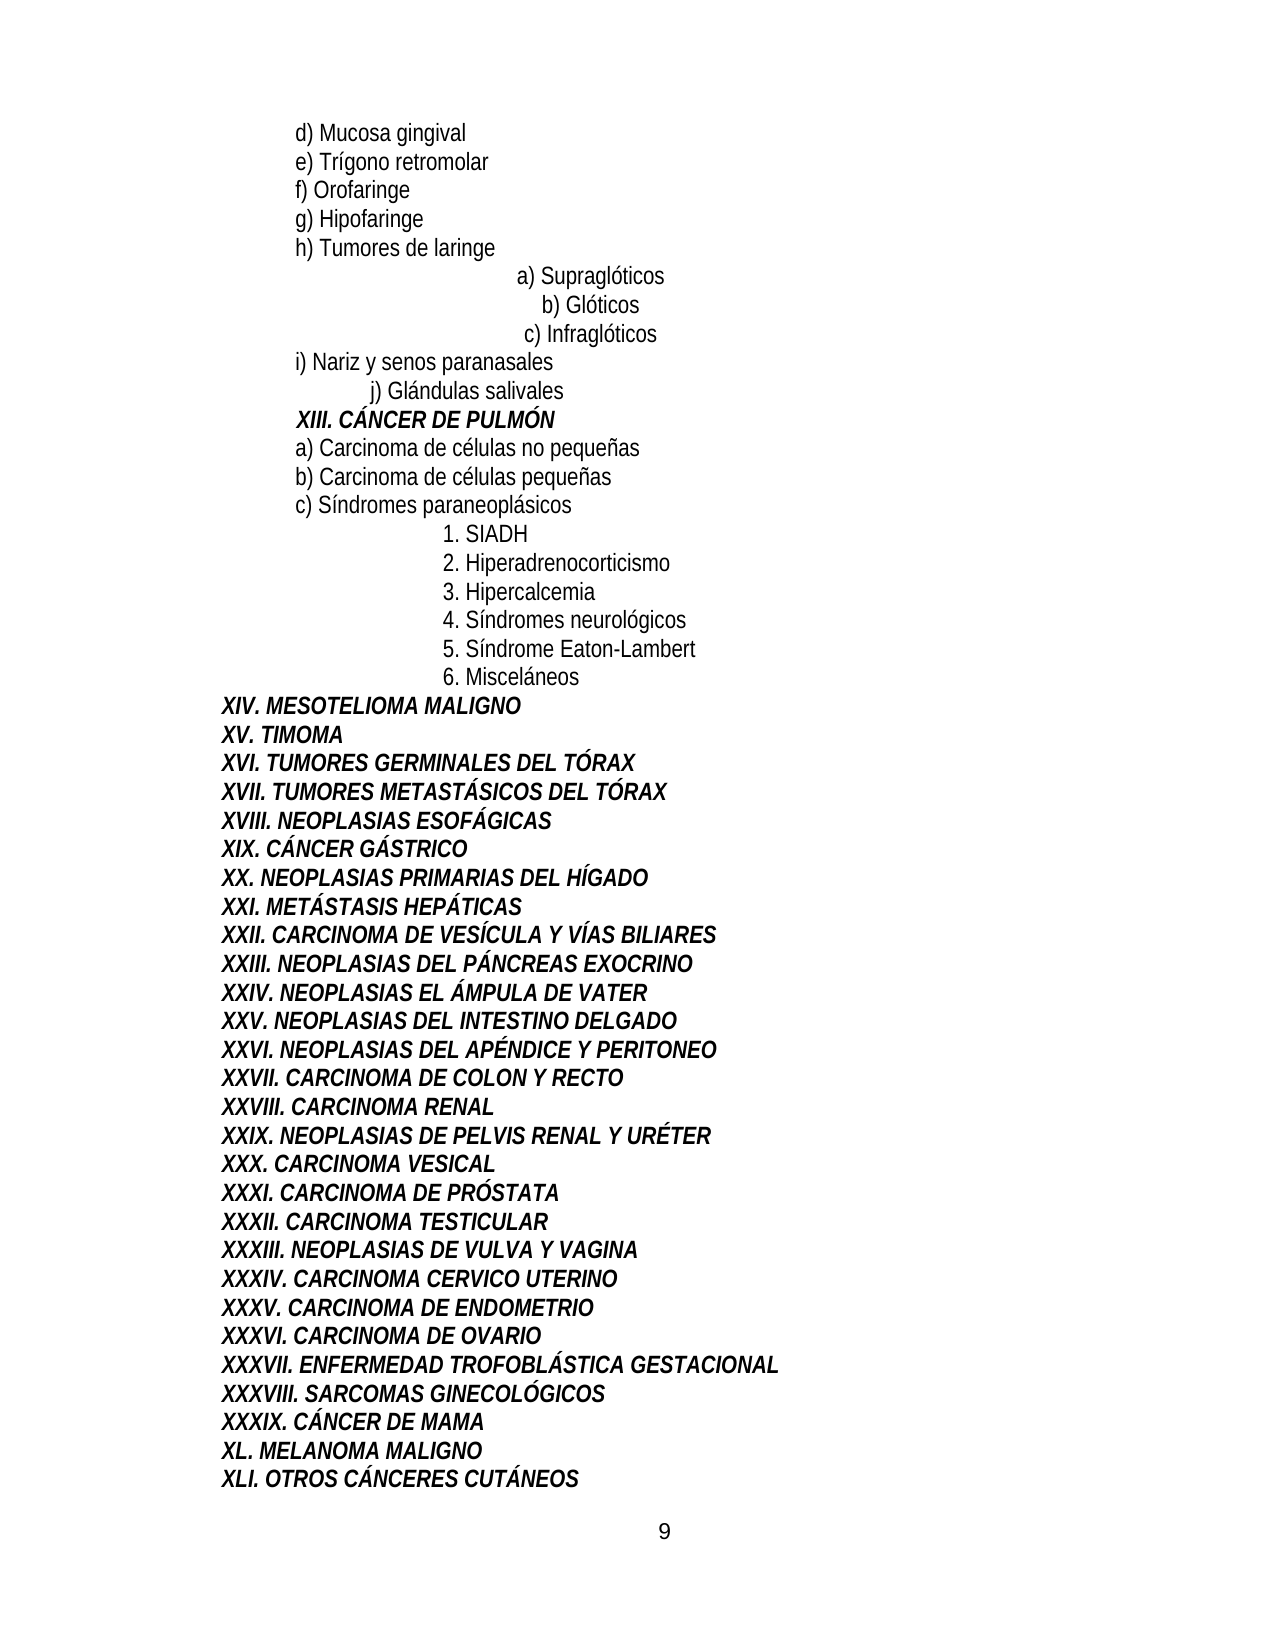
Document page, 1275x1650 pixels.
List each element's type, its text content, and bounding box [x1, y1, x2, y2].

text XXXIII. Neoplasias de vulva y vagina [222, 1235, 1181, 1264]
text XVIII. Neoplasias esofágicas [222, 806, 1181, 834]
text XIV. Mesotelioma maligno [222, 691, 1181, 720]
text XXXVII. Enfermedad trofoblástica gestacional [222, 1350, 1181, 1378]
text b) Glóticos [221, 290, 1181, 319]
text XIII. Cáncer de pulmón [223, 404, 1181, 433]
text XXVIII. Carcinoma renal [222, 1092, 1181, 1121]
text c) Síndromes paraneoplásicos [221, 491, 1181, 519]
text 6. Misceláneos [369, 662, 1181, 691]
text g) Hipofaringe [221, 204, 1181, 233]
text XV. Timoma [222, 720, 1181, 748]
text 2. Hiperadrenocorticismo [369, 548, 1181, 576]
text 4. Síndromes neurológicos [369, 605, 1181, 634]
text XXXVIII. Sarcomas ginecológicos [222, 1378, 1181, 1407]
text XLI. Otros cánceres cutáneos [222, 1464, 1181, 1493]
text c) Infraglóticos [221, 319, 1181, 347]
text XL. Melanoma maligno [222, 1436, 1181, 1464]
text xxXIx. Cáncer de mama [222, 1407, 1181, 1436]
text XXIV. Neoplasias el ámpula de Vater [222, 977, 1181, 1006]
text e) Trígono retromolar [221, 147, 1181, 175]
text XVI. Tumores germinales del tórax [222, 748, 1181, 777]
text XXXVI. Carcinoma de ovario [222, 1321, 1181, 1350]
text i) Nariz y senos paranasales [221, 347, 1181, 376]
text XXIII. Neoplasias del páncreas exocrino [222, 949, 1181, 977]
text XXV. Neoplasias del intestino delgado [192, 1006, 1181, 1035]
text d) Mucosa gingival [221, 118, 1181, 147]
text XXVII. Carcinoma de colon y recto [222, 1063, 1181, 1092]
text XXIX. Neoplasias de pelvis renal y uréter [222, 1121, 1181, 1149]
text a) Carcinoma de células no pequeñas [221, 433, 1181, 462]
text a) Supraglóticos [221, 261, 1181, 290]
text j) Glándulas salivales [223, 376, 1181, 404]
text XX. Neoplasias primarias del hígado [222, 863, 1181, 892]
text XXVI. Neoplasias del apéndice y peritoneo [192, 1035, 1181, 1063]
text XXXV. Carcinoma de endometrio [222, 1293, 1181, 1321]
text XXXI. Carcinoma de próstata [222, 1178, 1181, 1207]
text b) Carcinoma de células pequeñas [221, 462, 1181, 491]
text 1. SIADH [369, 519, 1181, 548]
text XXX. Carcinoma vesical [222, 1149, 1181, 1178]
text XXXIV. Carcinoma cervico uterino [222, 1264, 1181, 1293]
text 3. Hipercalcemia [369, 576, 1181, 605]
text XVII. Tumores metastásicos del tórax [222, 777, 1181, 806]
text h) Tumores de laringe [221, 233, 1181, 261]
text 5. Síndrome Eaton-Lambert [369, 634, 1181, 662]
text XXXII. Carcinoma testicular [222, 1207, 1181, 1235]
text XXII. Carcinoma de vesícula y vías biliares [222, 920, 1181, 949]
text XIX. Cáncer gástrico [222, 834, 1181, 863]
text XXI. Metástasis hepáticas [222, 892, 1181, 920]
text f) Orofaringe [221, 175, 1181, 204]
